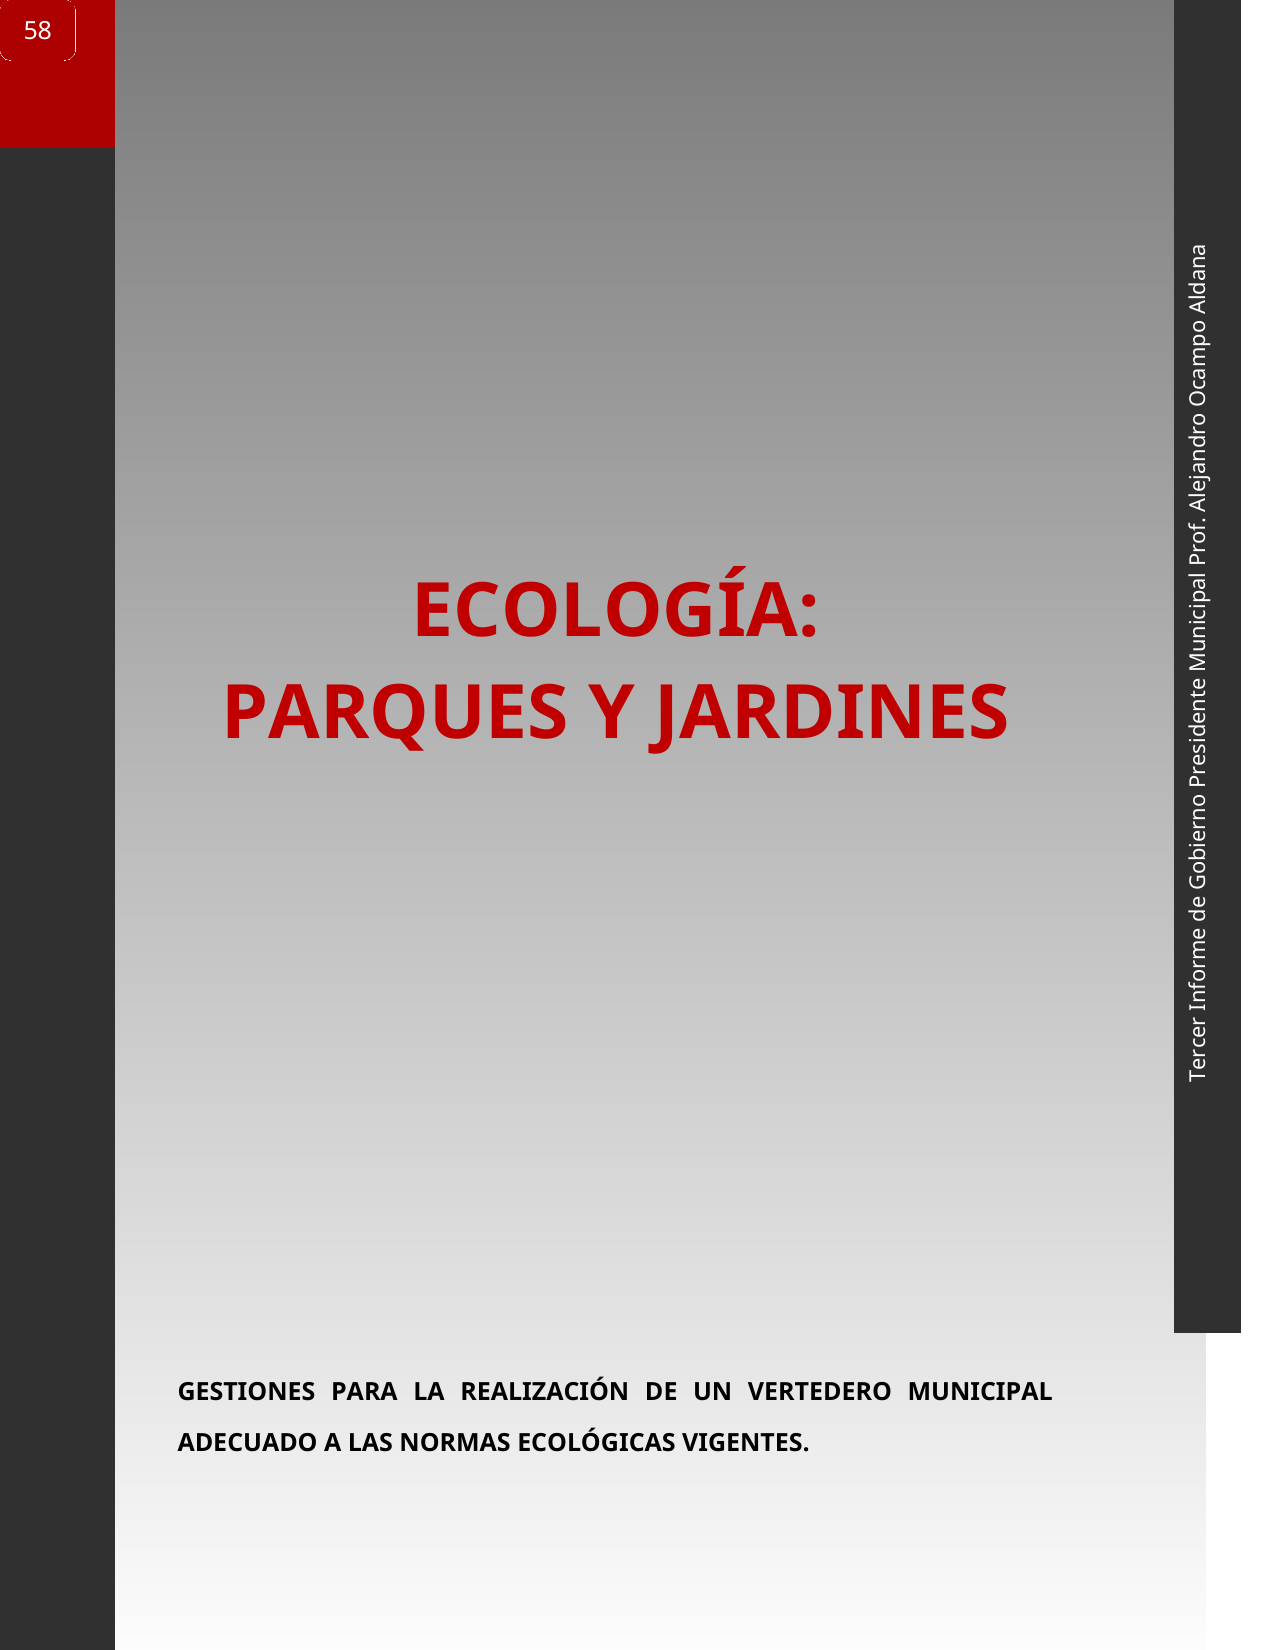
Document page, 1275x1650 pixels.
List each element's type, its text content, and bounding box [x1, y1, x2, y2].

text ECOLOGÍA: [177, 556, 1053, 658]
text PARQUES Y JARDINES [177, 658, 1053, 761]
text GESTIONES PARA LA REALIZACIÓN DE UN VERTEDERO MUNICIPAL ADECUADO A LAS NORMAS ECOLÓGICAS VIGENTES. [177, 1374, 1053, 1459]
